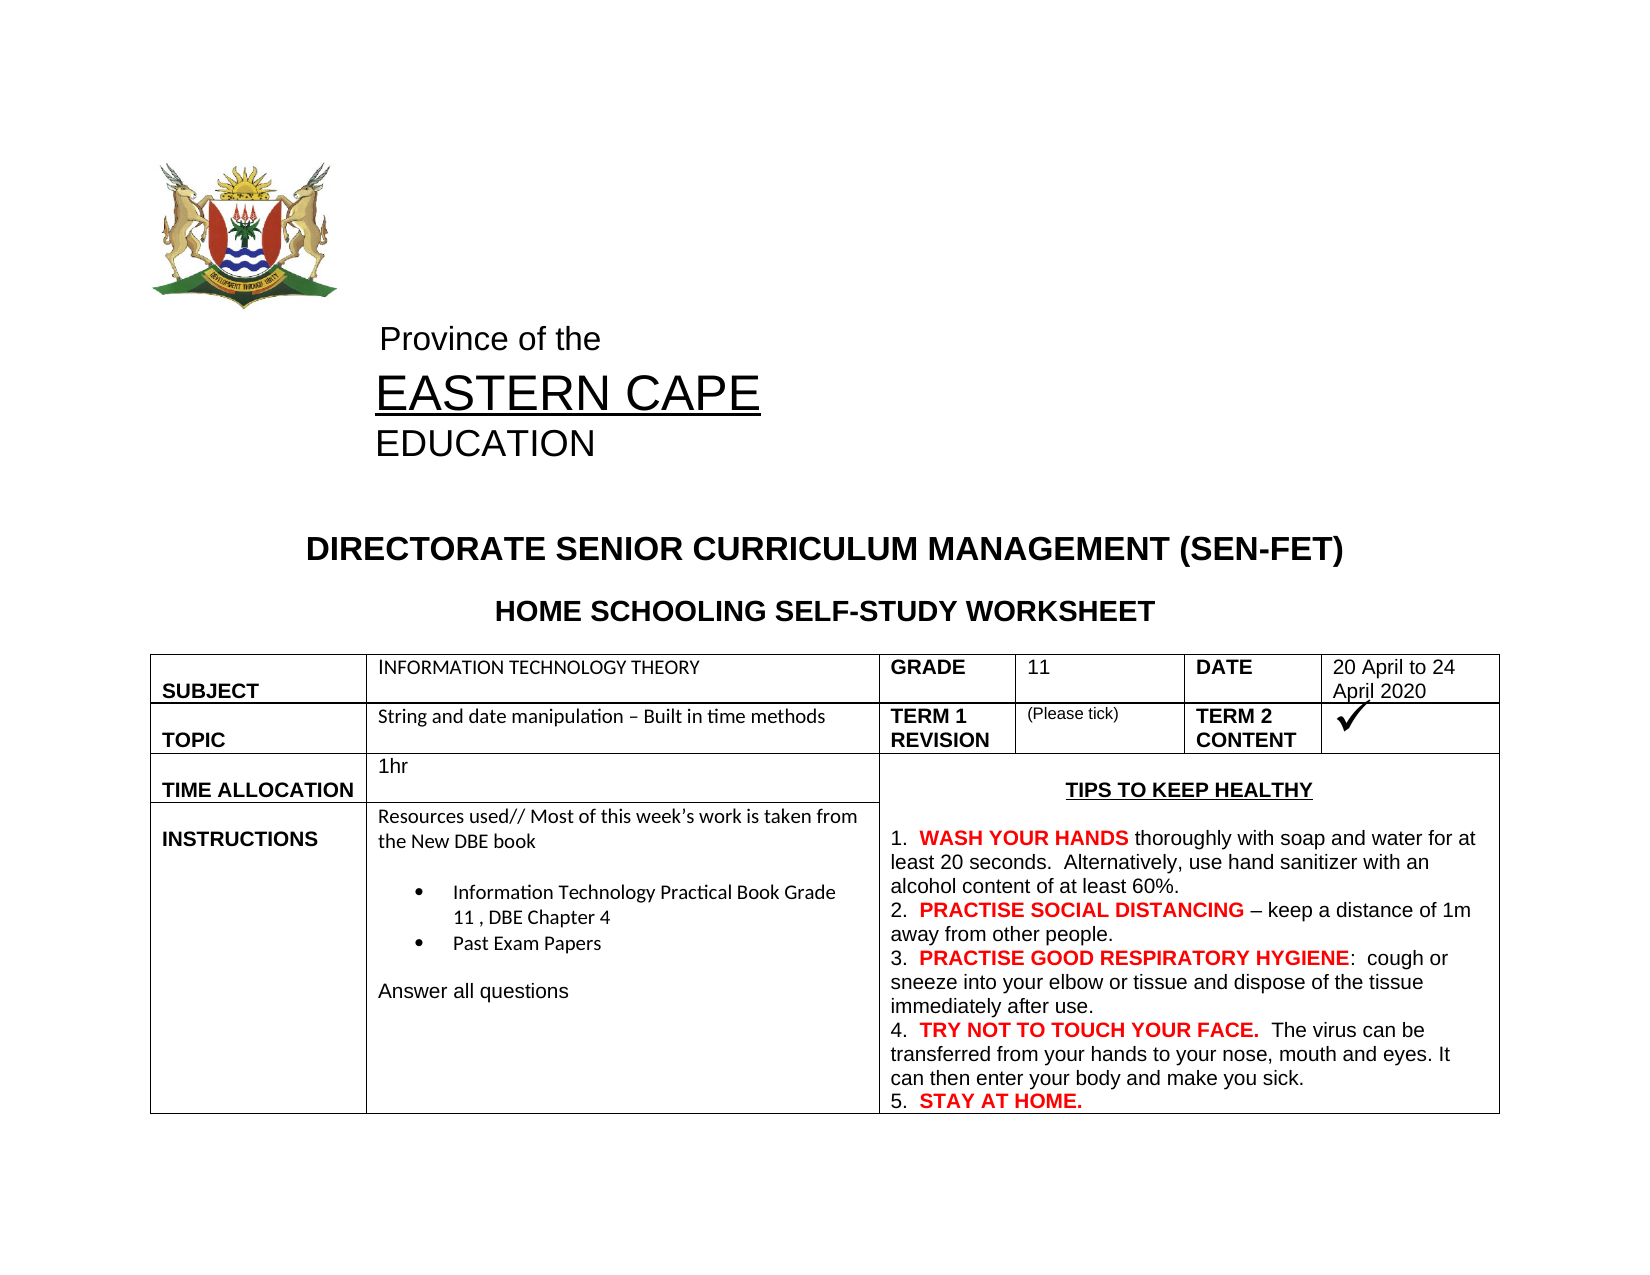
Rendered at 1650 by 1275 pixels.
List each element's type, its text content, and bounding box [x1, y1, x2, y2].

table_header 11 [1016, 655, 1184, 702]
table_cell TIPS TO KEEP HEALTHY 1. WASH YOUR HANDS thoroughly with soap and water for at least 20 seconds. Alternatively, use hand sanitizer with an alcohol content of at least 60%. 2. PRACTISE SOCIAL DISTANCING – keep a distance of 1m away from other people. 3. PRACTISE GOOD RESPIRATORY HYGIENE: cough or sneeze into your elbow or tissue and dispose of the tissue immediately after use. 4. TRY NOT TO TOUCH YOUR FACE. The virus can be transferred from your hands to your nose, mouth and eyes. It can then enter your body and make you sick. 5. STAY AT HOME. [880, 754, 1499, 1113]
text EASTERN CAPE [300, 363, 1500, 421]
table_cell INSTRUCTIONS [151, 803, 366, 1113]
text DIRECTORATE SENIOR CURRICULUM MANAGEMENT (SEN-FET) [150, 529, 1500, 568]
table_header 20 April to 24 April 2020 [1322, 655, 1499, 702]
text EDUCATION [300, 421, 1500, 464]
table_header SUBJECT [151, 655, 366, 702]
table_cell TIME ALLOCATION [151, 754, 366, 802]
table_header GRADE [880, 655, 1015, 702]
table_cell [367, 803, 879, 1113]
table_header DATE [1185, 655, 1321, 702]
table_header INFORMATION TECHNOLOGY THEORY [367, 655, 879, 702]
table_cell (Please tick) [1016, 704, 1184, 753]
table_cell String and date manipulation – Built in time methods [367, 704, 879, 753]
table_cell TERM 2 CONTENT [1185, 704, 1321, 753]
table_cell TOPIC [151, 704, 366, 753]
table_cell 1hr [367, 754, 879, 802]
text Province of the [150, 150, 1500, 358]
table_cell [1322, 704, 1499, 753]
table_cell TERM 1 REVISION [880, 704, 1015, 753]
picture [150, 155, 340, 314]
text HOME SCHOOLING SELF-STUDY WORKSHEET [150, 594, 1500, 628]
